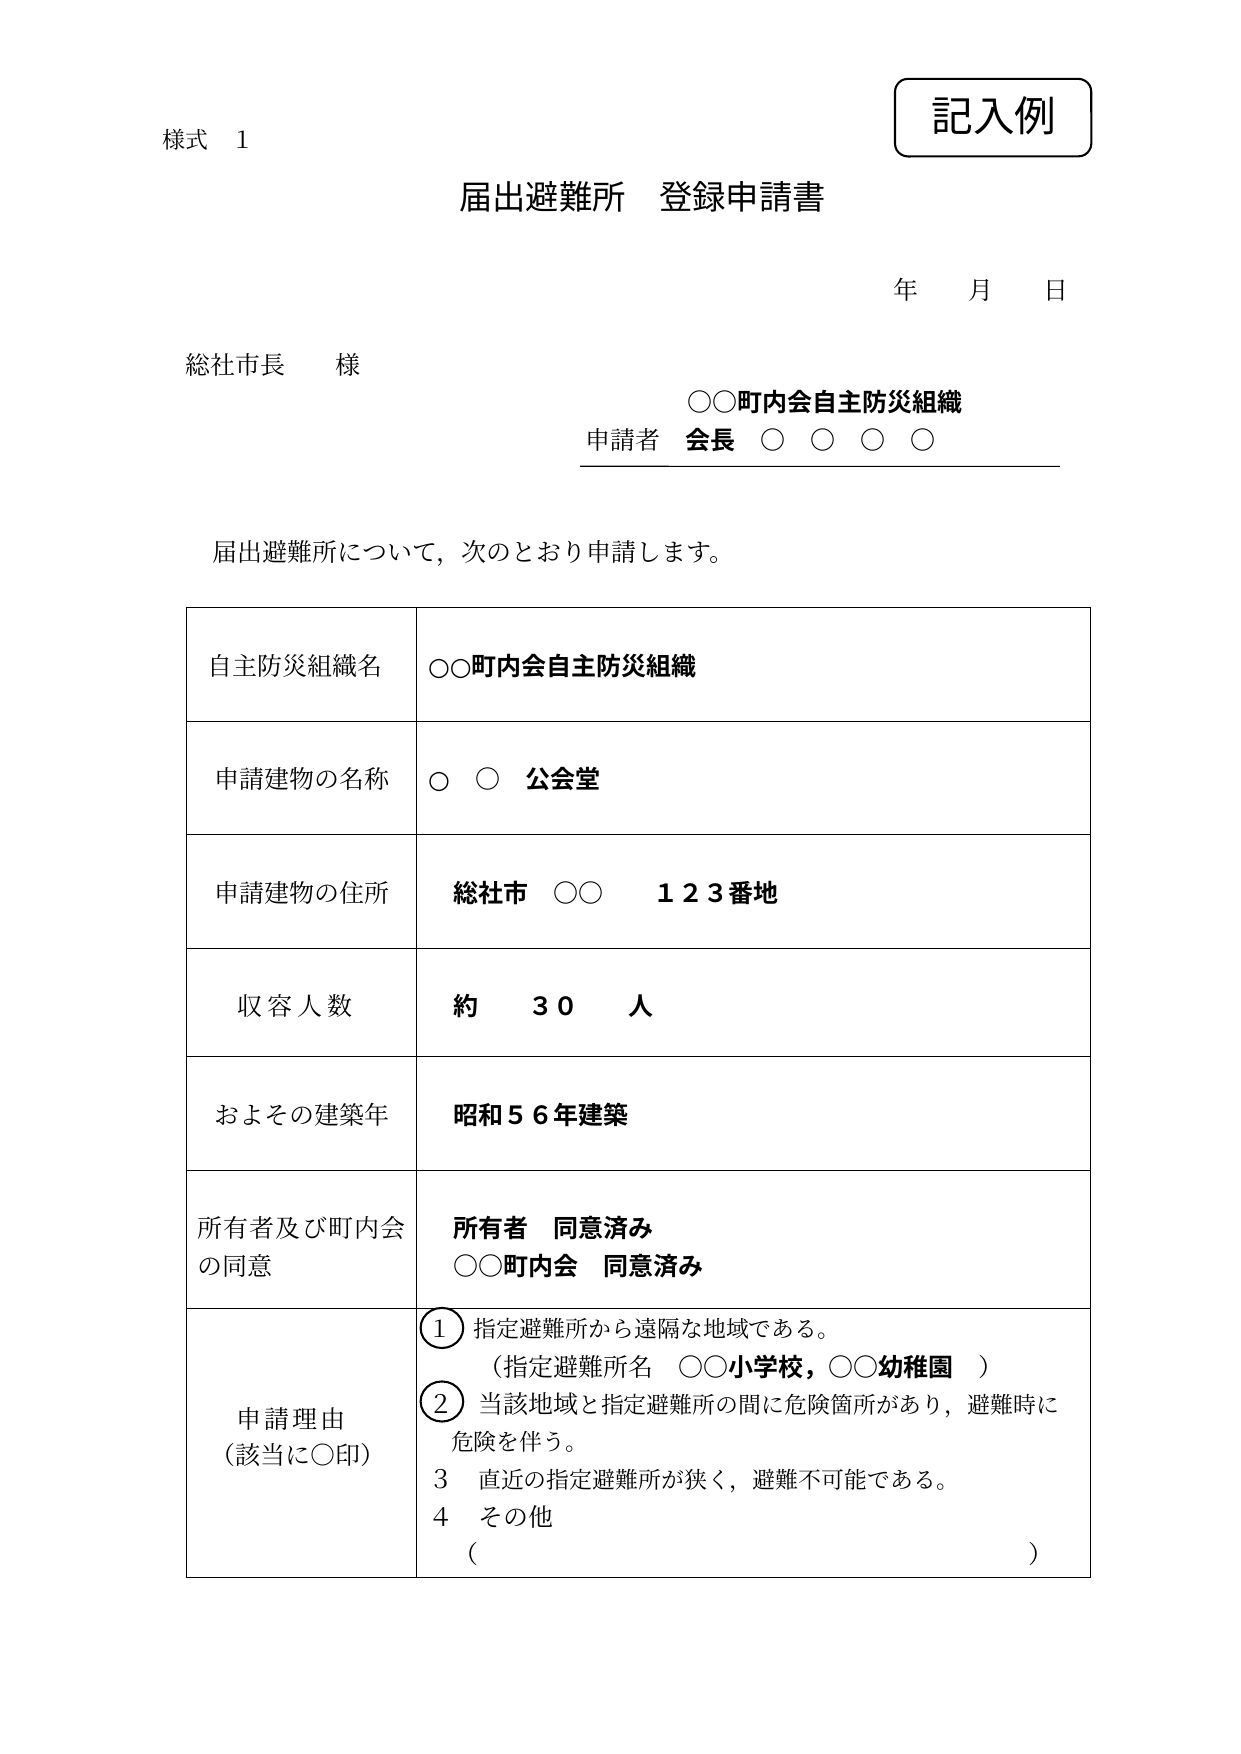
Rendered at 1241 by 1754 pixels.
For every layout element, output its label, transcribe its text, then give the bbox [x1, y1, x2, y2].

text 総社市長 様 [185, 344, 1093, 382]
table_cell １ 指定避難所から遠隔な地域である。 （指定避難所名 ○○小学校，○○幼稚園 ） ２ 当該地域と指定避難所の間に危険箇所があり，避難時に 危険を伴う。 ３ 直近の指定避難所が狭く，避難不可能である。 ４ その他 （ ） [417, 1309, 1090, 1577]
table_cell 昭和５６年建築 [417, 1057, 1090, 1169]
text 申請者 会長 ○ ○ ○ ○ [185, 419, 1093, 457]
text 様式 １ [162, 119, 901, 157]
text 様式 １ [897, 119, 1090, 155]
table_cell 申請建物の住所 [187, 835, 416, 948]
text ○○町内会自主防災組織 [162, 382, 1093, 419]
table_cell ○ ○ 公会堂 [417, 722, 1090, 834]
table_cell 所有者 同意済み ○○町内会 同意済み [417, 1171, 1090, 1308]
table_header ○○町内会自主防災組織 [417, 608, 1090, 721]
table_cell 約 ３０ 人 [417, 949, 1090, 1056]
table_cell 所有者及び町内会の同意 [187, 1171, 416, 1308]
text 届出避難所について，次のとおり申請します。 [162, 532, 1093, 569]
text 年 月 日 [162, 269, 1068, 307]
table_cell 申請建物の名称 [187, 722, 416, 834]
table_header 自主防災組織名 [187, 608, 416, 721]
table_cell 総社市 ○○ １２３番地 [417, 835, 1090, 948]
table_cell およその建築年 [187, 1057, 416, 1169]
table_cell 収容人数 [187, 949, 416, 1056]
text 届出避難所 登録申請書 [162, 157, 1093, 232]
table_cell [187, 1309, 416, 1577]
